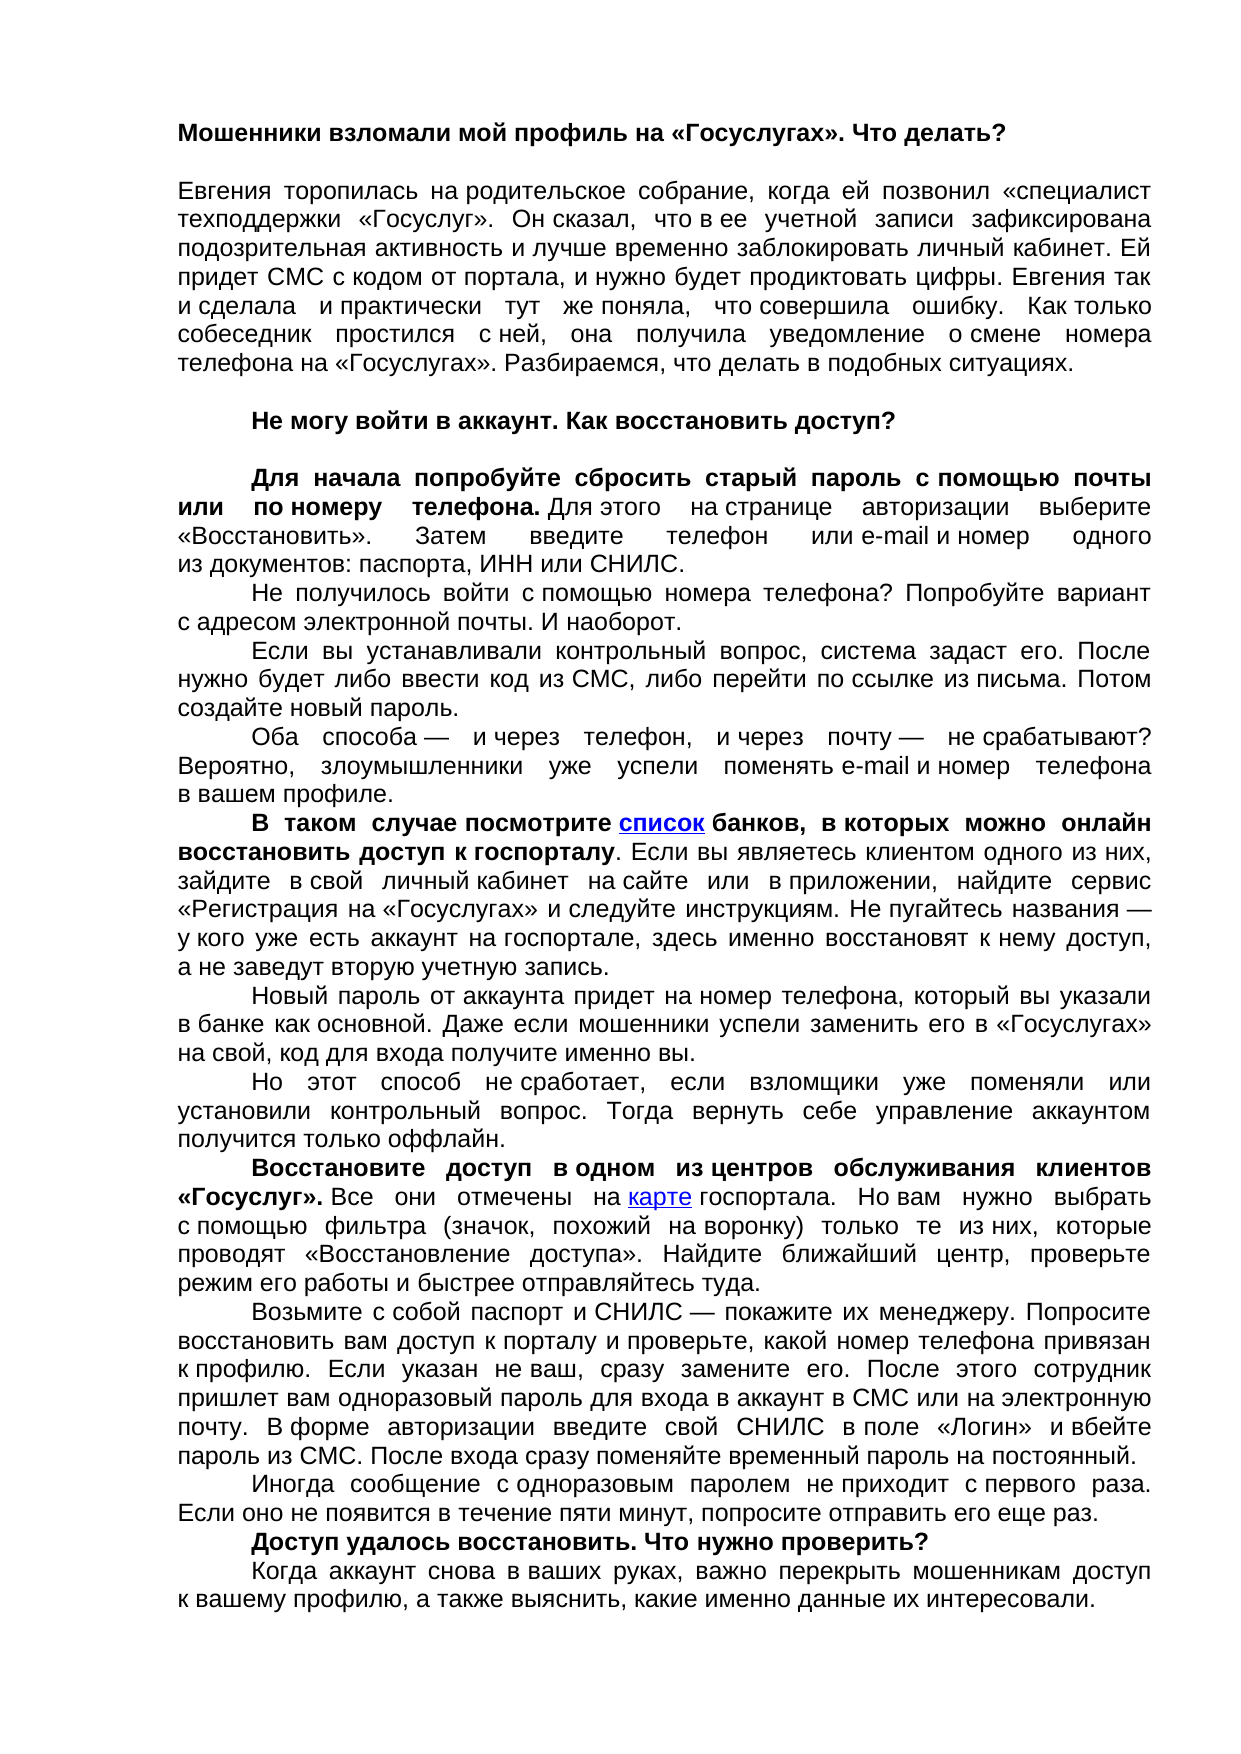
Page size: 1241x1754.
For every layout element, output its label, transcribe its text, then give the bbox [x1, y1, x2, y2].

text Если вы устанавливали контрольный вопрос, система задаст его. После нужно будет либо ввести код из СМС, либо перейти по ссылке из письма. Потом создайте новый пароль. [177, 636, 1152, 722]
text Когда аккаунт снова в ваших руках, важно перекрыть мошенникам доступ к вашему профилю, а также выяснить, какие именно данные их интересовали. [177, 1556, 1152, 1613]
text Доступ удалось восстановить. Что нужно проверить? [177, 1527, 1152, 1556]
text Иногда сообщение с одноразовым паролем не приходит с первого раза. Если оно не появится в течение пяти минут, попросите отправить его еще раз. [177, 1469, 1152, 1527]
text Возьмите с собой паспорт и СНИЛС — покажите их менеджеру. Попросите восстановить вам доступ к порталу и проверьте, какой номер телефона привязан к профилю. Если указан не ваш, сразу замените его. После этого сотрудник пришлет вам одноразовый пароль для входа в аккаунт в СМС или на электронную почту. В форме авторизации введите свой СНИЛС в поле «Логин» и вбейте пароль из СМС. После входа сразу поменяйте временный пароль на постоянный. [177, 1297, 1152, 1469]
text Для начала попробуйте сбросить старый пароль с помощью почты или по номеру телефона. Для этого на странице авторизации выберите «Восстановить». Затем введите телефон или e-mail и номер одного из документов: паспорта, ИНН или СНИЛС. [177, 463, 1152, 578]
text Оба способа — и через телефон, и через почту — не срабатывают? Вероятно, злоумышленники уже успели поменять e-mail и номер телефона в вашем профиле. [177, 722, 1152, 808]
text Но этот способ не сработает, если взломщики уже поменяли или установили контрольный вопрос. Тогда вернуть себе управление аккаунтом получится только оффлайн. [177, 1067, 1152, 1153]
text Не могу войти в аккаунт. Как восстановить доступ? [177, 406, 1152, 434]
text Мошенники взломали мой профиль на «Госуслугах». Что делать? [177, 118, 1152, 147]
text Новый пароль от аккаунта придет на номер телефона, который вы указали в банке как основной. Даже если мошенники успели заменить его в «Госуслугах» на свой, код для входа получите именно вы. [177, 981, 1152, 1067]
text В таком случае посмотрите список банков, в которых можно онлайн восстановить доступ к госпорталу. Если вы являетесь клиентом одного из них, зайдите в свой личный кабинет на сайте или в приложении, найдите сервис «Регистрация на «Госуслугах» и следуйте инструкциям. Не пугайтесь названия — у кого уже есть аккаунт на госпортале, здесь именно восстановят к нему доступ, а не заведут вторую учетную запись. [177, 808, 1152, 981]
text Восстановите доступ в одном из центров обслуживания клиентов «Госуслуг». Все они отмечены на карте госпортала. Но вам нужно выбрать с помощью фильтра (значок, похожий на воронку) только те из них, которые проводят «Восстановление доступа». Найдите ближайший центр, проверьте режим его работы и быстрее отправляйтесь туда. [177, 1153, 1152, 1297]
text Не получилось войти с помощью номера телефона? Попробуйте вариант с адресом электронной почты. И наоборот. [177, 578, 1152, 636]
text Евгения торопилась на родительское собрание, когда ей позвонил «специалист техподдержки «Госуслуг». Он сказал, что в ее учетной записи зафиксирована подозрительная активность и лучше временно заблокировать личный кабинет. Ей придет СМС с кодом от портала, и нужно будет продиктовать цифры. Евгения так и сделала и практически тут же поняла, что совершила ошибку. Как только собеседник простился с ней, она получила уведомление о смене номера телефона на «Госуслугах». Разбираемся, что делать в подобных ситуациях. [177, 176, 1152, 377]
